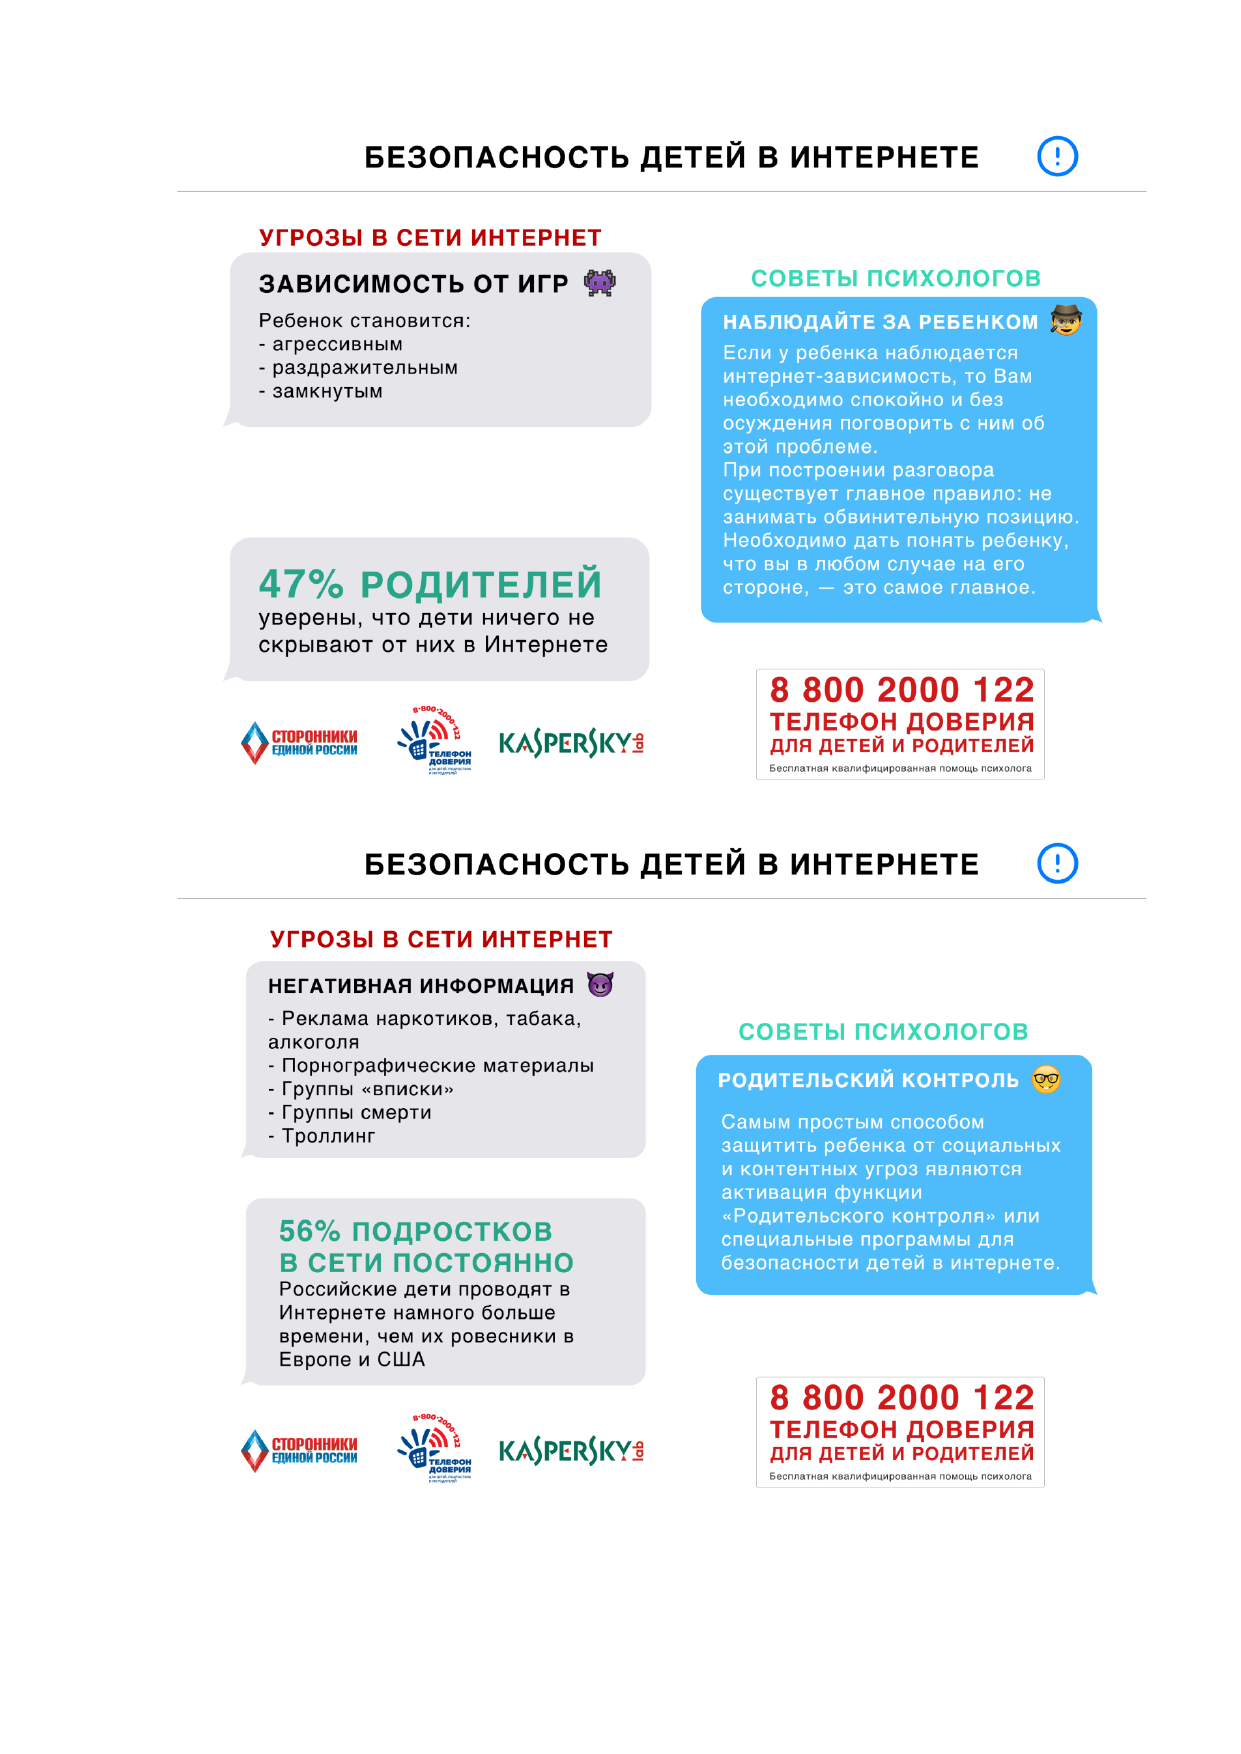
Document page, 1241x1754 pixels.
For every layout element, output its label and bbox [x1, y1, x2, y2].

picture [177, 826, 1147, 1509]
picture [177, 118, 1147, 801]
